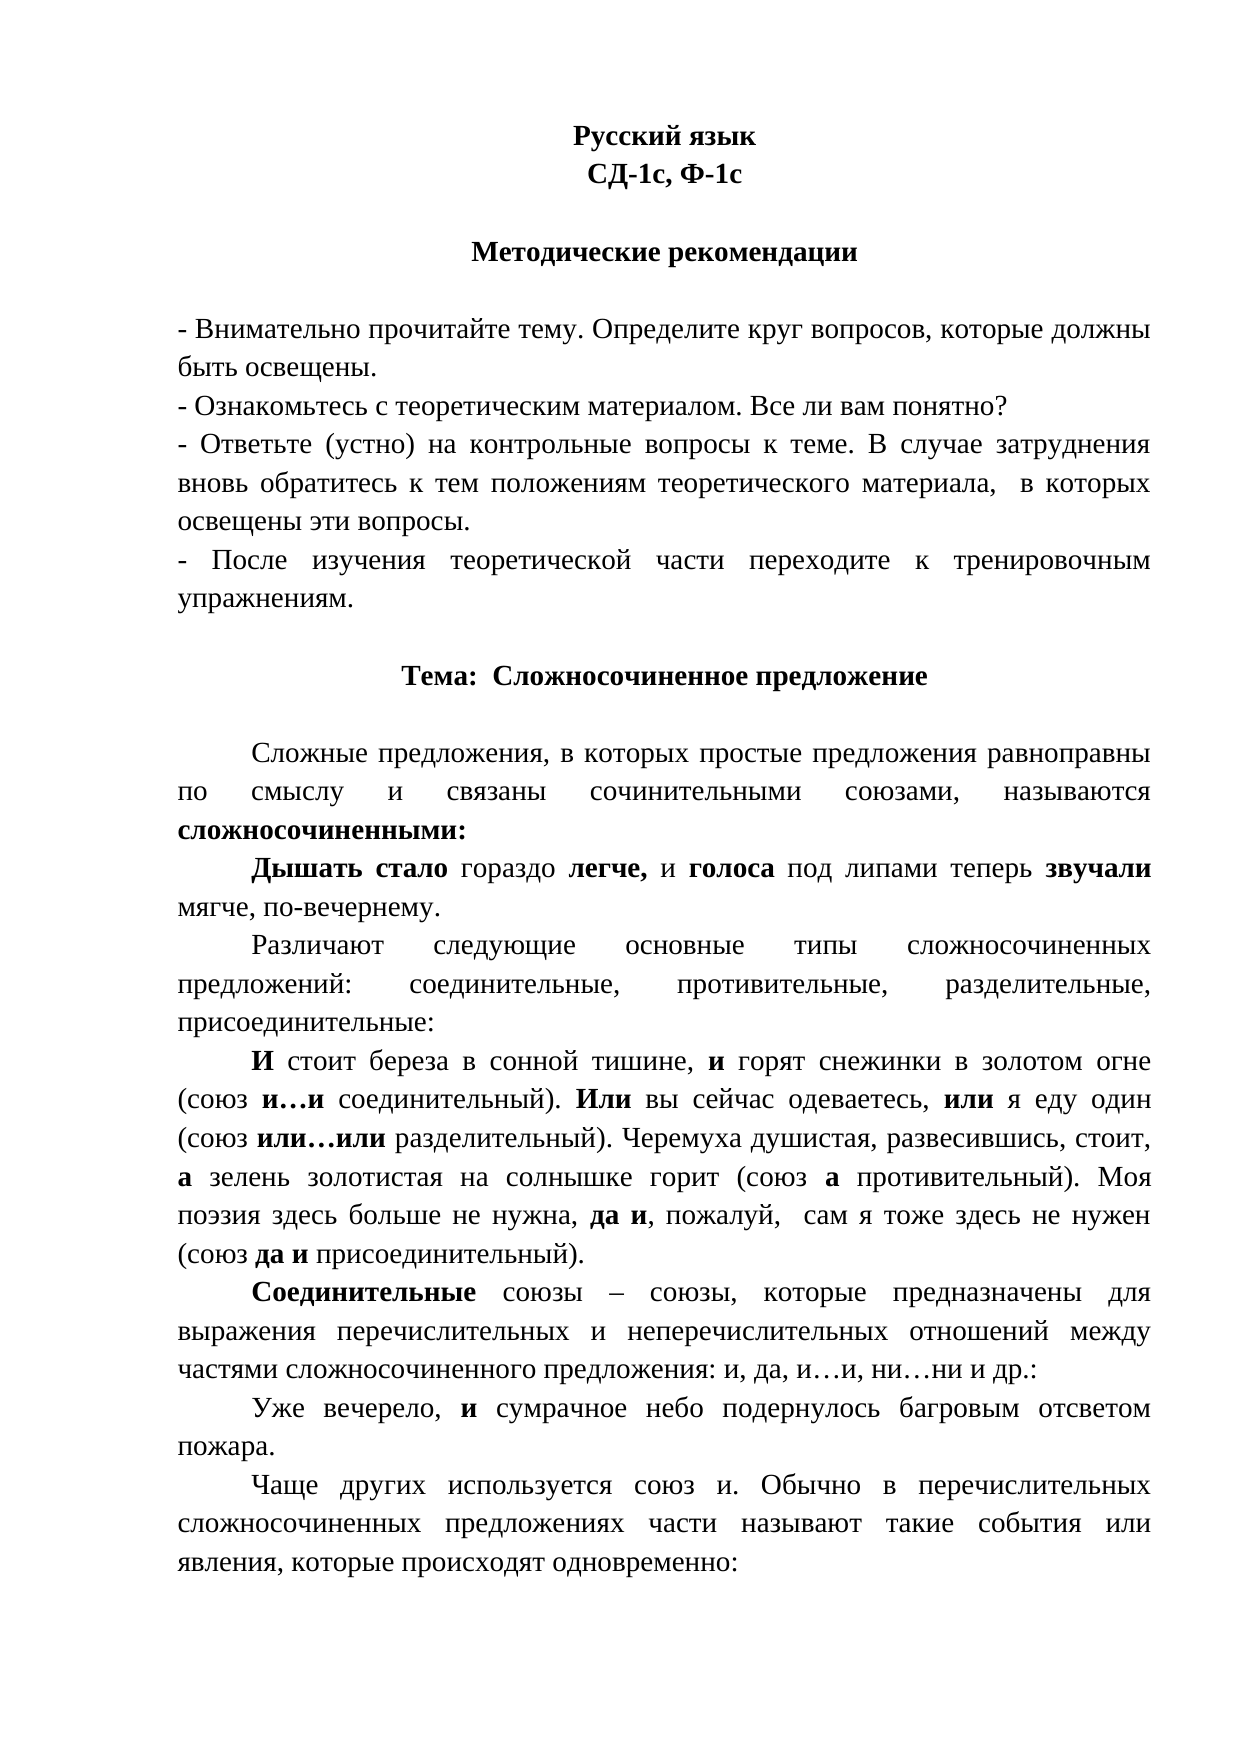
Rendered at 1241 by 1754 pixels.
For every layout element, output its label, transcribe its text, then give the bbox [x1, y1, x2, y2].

text Чаще других используется союз и. Обычно в перечислительных сложносочиненных предложениях части называют такие события или явления, которые происходят одновременно: [177, 1467, 1152, 1578]
text Различают следующие основные типы сложносочиненных предложений: соединительные, противительные, разделительные, присоединительные: [177, 927, 1152, 1038]
text Уже вечерело, и сумрачное небо подернулось багровым отсветом пожара. [177, 1390, 1152, 1462]
text Русский язык [177, 118, 1152, 152]
text Дышать стало гораздо легче, и голоса под липами теперь звучали мягче, по-вечернему. [177, 850, 1152, 922]
text - После изучения теоретической части переходите к тренировочным упражнениям. [177, 542, 1152, 614]
text Сложные предложения, в которых простые предложения равноправны по смыслу и связаны сочинительными союзами, называются сложносочиненными: [177, 735, 1152, 845]
text - Ознакомьтесь с теоретическим материалом. Все ли вам понятно? [177, 388, 1152, 421]
text Методические рекомендации [177, 234, 1152, 267]
text Тема: Сложносочиненное предложение [177, 658, 1152, 691]
text - Внимательно прочитайте тему. Определите круг вопросов, которые должны быть освещены. [177, 311, 1152, 383]
text - Ответьте (устно) на контрольные вопросы к теме. В случае затруднения вновь обратитесь к тем положениям теоретического материала, в которых освещены эти вопросы. [177, 426, 1152, 537]
text СД-1с, Ф-1с [177, 157, 1152, 190]
text И стоит береза в сонной тишине, и горят снежинки в золотом огне (союз и…и соединительный). Или вы сейчас одеваетесь, или я еду один (союз или…или разделительный). Черемуха душистая, развесившись, стоит, а зелень золотистая на солнышке горит (союз а противительный). Моя поэзия здесь больше не нужна, да и, пожалуй, сам я тоже здесь не нужен (союз да и присоединительный). [177, 1043, 1152, 1269]
text Соединительные союзы – союзы, которые предназначены для выражения перечислительных и неперечислительных отношений между частями сложносочиненного предложения: и, да, и…и, ни…ни и др.: [177, 1274, 1152, 1385]
